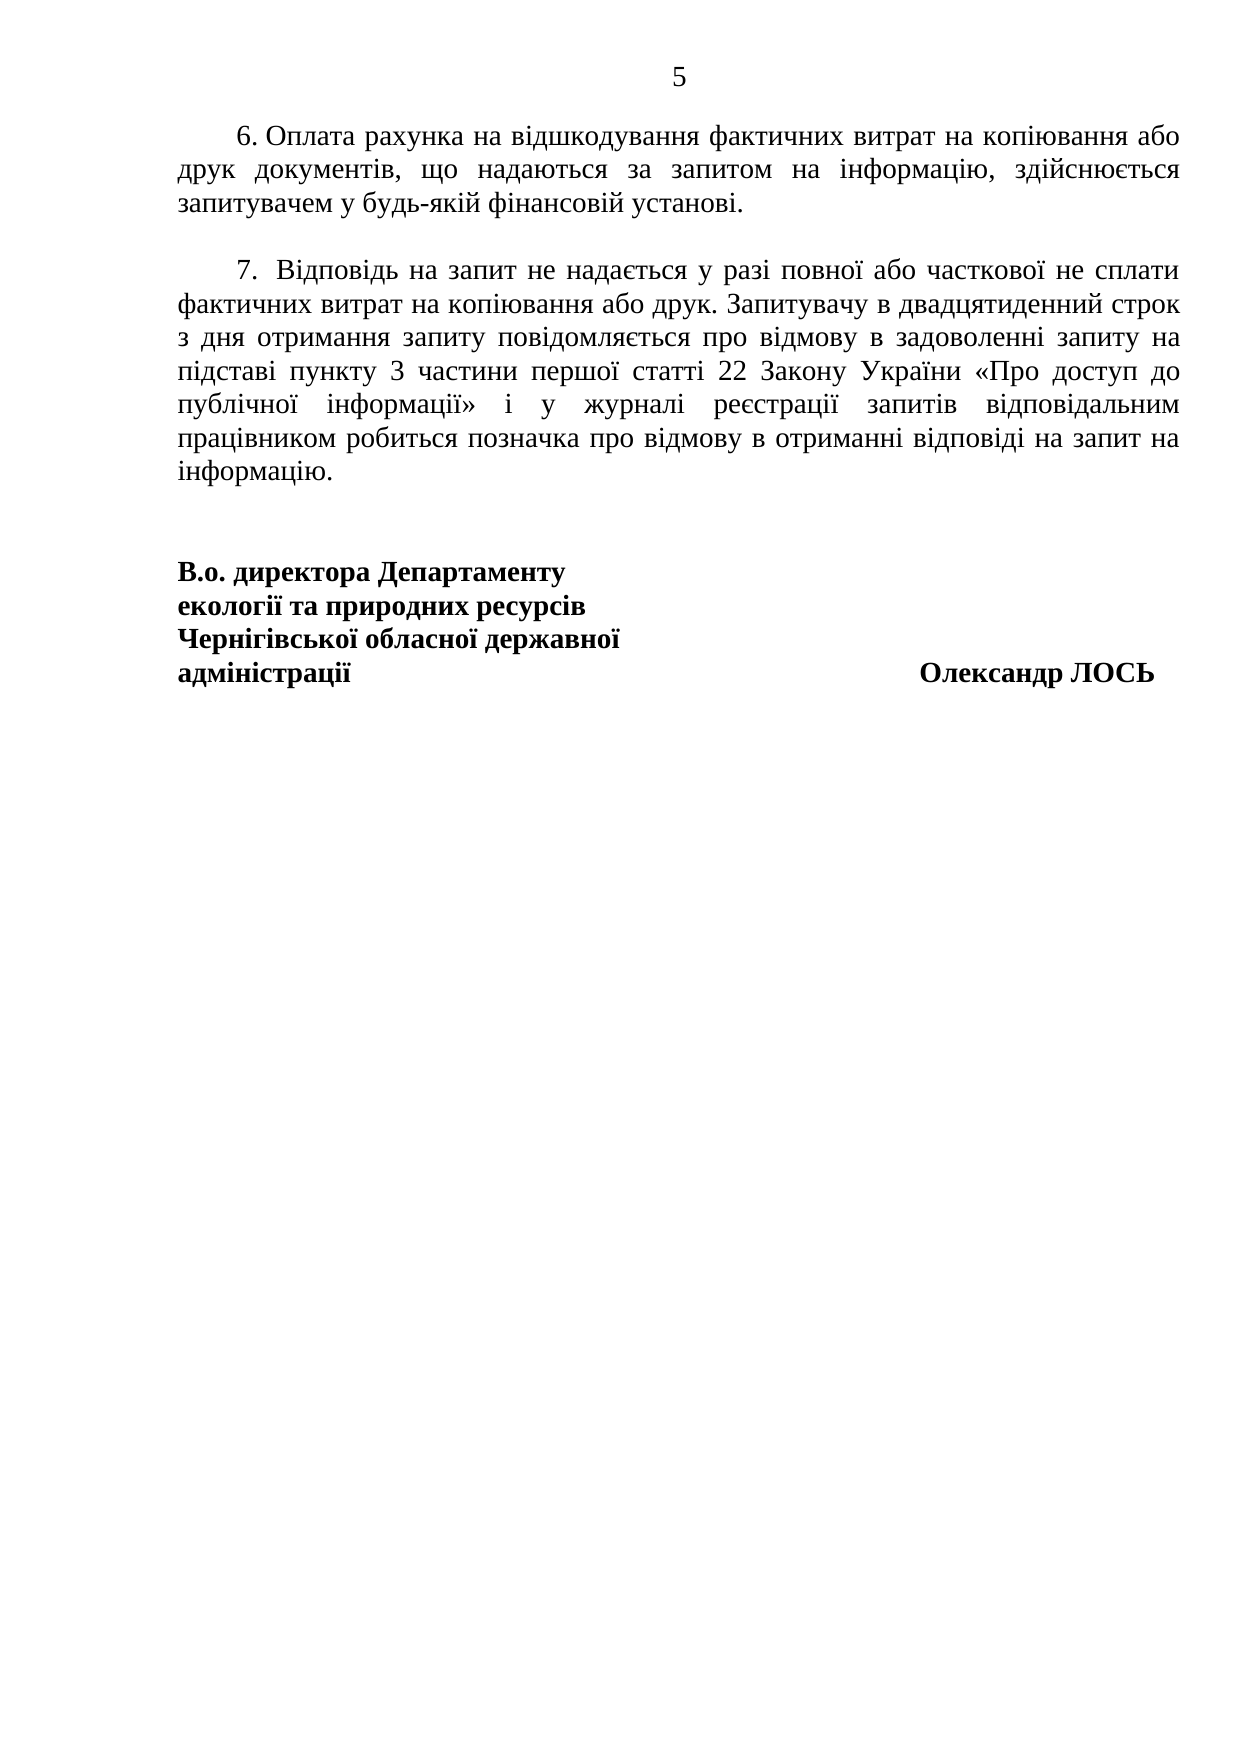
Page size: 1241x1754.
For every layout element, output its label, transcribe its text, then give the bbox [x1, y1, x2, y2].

text екології та природних ресурсів [177, 588, 1181, 621]
text В.о. директора Департаменту [177, 554, 1181, 588]
text 7. Відповідь на запит не надається у разі повної або часткової не сплати фактичних витрат на копіювання або друк. Запитувачу в двадцятиденний строк з дня отримання запиту повідомляється про відмову в задоволенні запиту на підставі пункту 3 частини першої статті 22 Закону України «Про доступ до публічної інформації» і у журналі реєстрації запитів відповідальним працівником робиться позначка про відмову в отриманні відповіді на запит на інформацію. [177, 252, 1181, 487]
text Чернігівської обласної державної [177, 621, 1181, 655]
text адміністрації Олександр ЛОСЬ [177, 655, 1181, 688]
text 6. Оплата рахунка на відшкодування фактичних витрат на копіювання або друк документів, що надаються за запитом на інформацію, здійснюється запитувачем у будь-якій фінансовій установі. [177, 118, 1181, 219]
